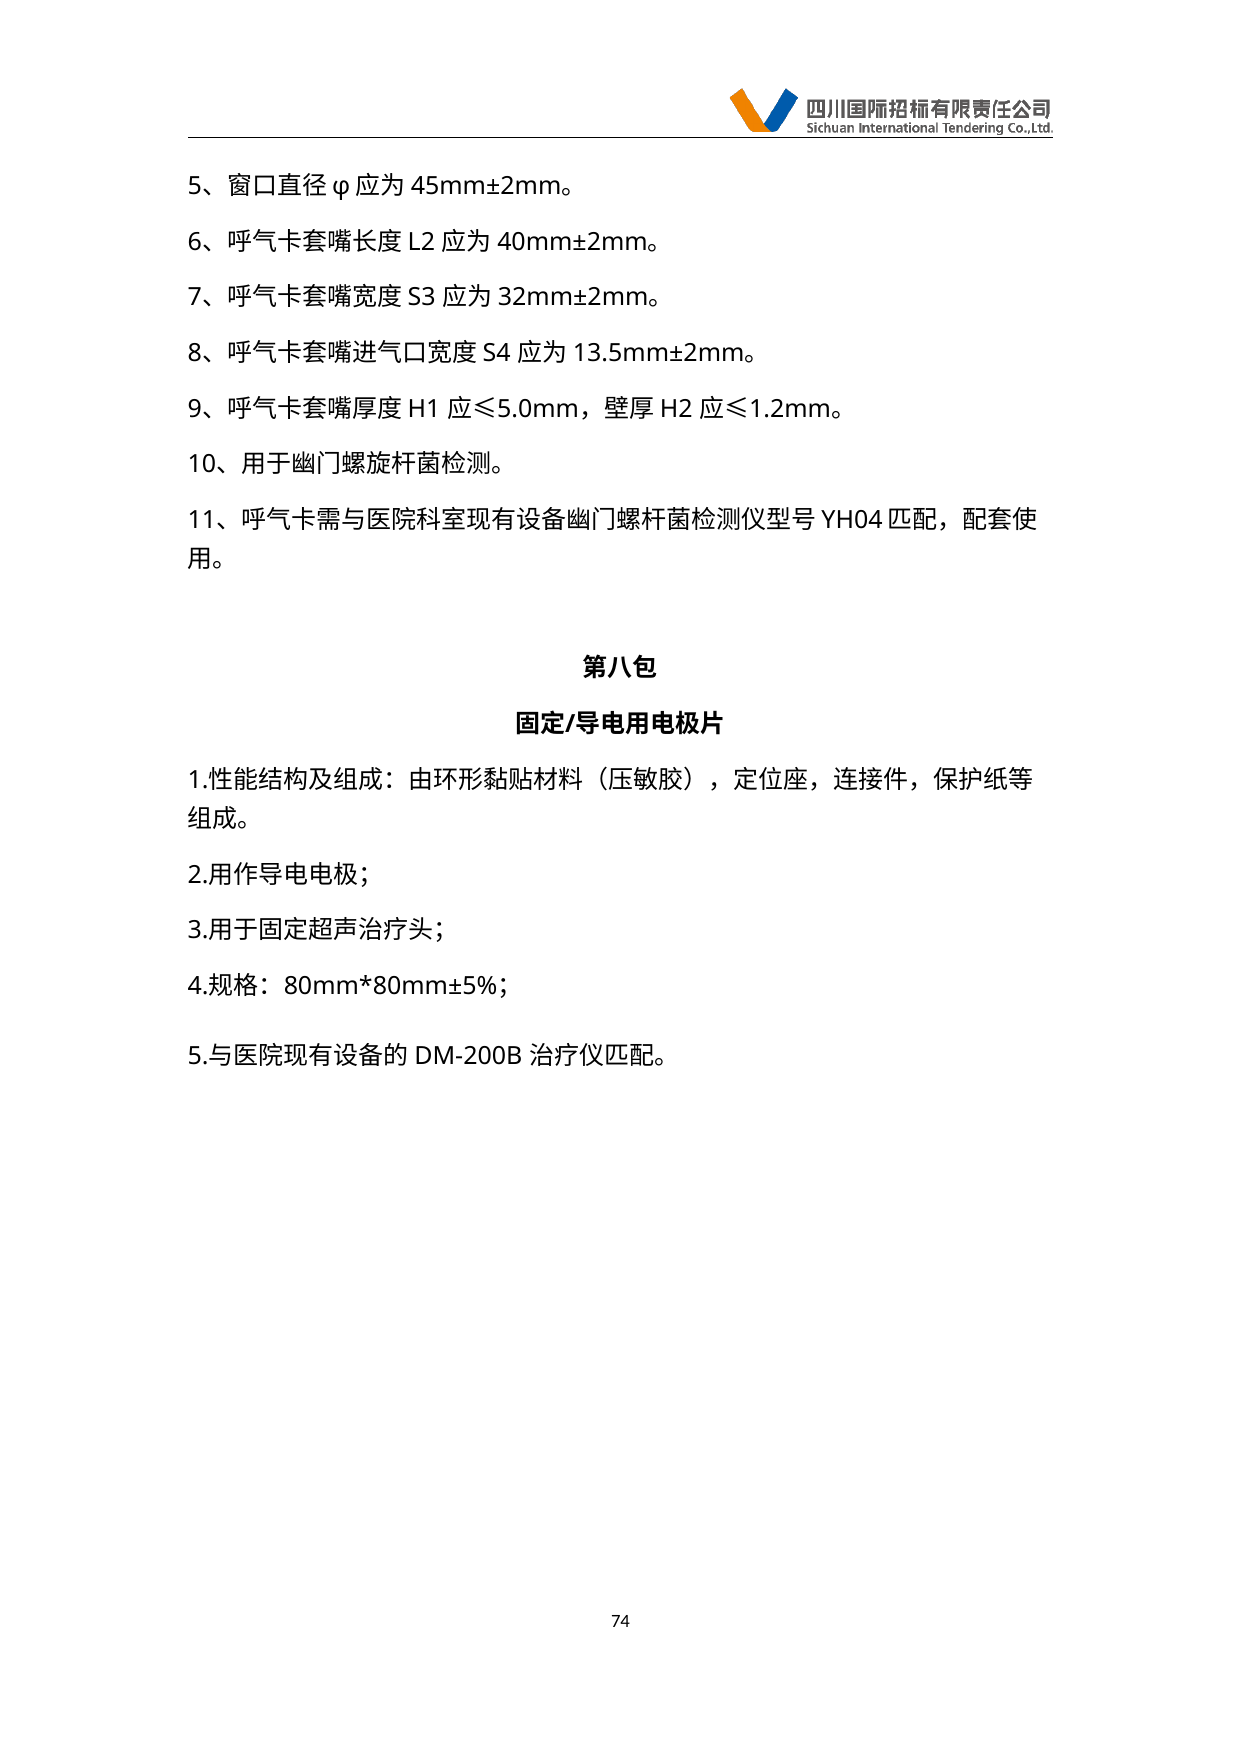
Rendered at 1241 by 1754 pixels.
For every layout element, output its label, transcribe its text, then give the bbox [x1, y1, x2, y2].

text 1.性能结构及组成：由环形黏贴材料（压敏胶），定位座，连接件，保护纸等组成。 [187, 759, 1053, 835]
picture [729, 88, 1053, 135]
text 7、呼气卡套嘴宽度 S3 应为 32mm±2mm。 [187, 277, 1053, 313]
text 4.规格：80mm*80mm±5%； [187, 966, 1053, 1002]
text 2.用作导电电极； [187, 854, 1053, 890]
text 6、呼气卡套嘴长度 L2 应为 40mm±2mm。 [187, 221, 1053, 257]
text 5、窗口直径φ应为 45mm±2mm。 [187, 165, 1053, 202]
text 9、呼气卡套嘴厚度 H1 应≤5.0mm，壁厚 H2 应≤1.2mm。 [187, 388, 1053, 424]
text 3.用于固定超声治疗头； [187, 910, 1053, 946]
text 5.与医院现有设备的 DM-200B 治疗仪匹配。 [187, 1021, 1053, 1086]
text 10、用于幽门螺旋杆菌检测。 [187, 444, 1053, 480]
text 第八包 [187, 648, 1053, 684]
text 8、呼气卡套嘴进气口宽度 S4 应为 13.5mm±2mm。 [187, 332, 1053, 369]
text 11、呼气卡需与医院科室现有设备幽门螺杆菌检测仪型号YH04匹配，配套使用。 [187, 500, 1053, 575]
text 固定/导电用电极片 [187, 704, 1053, 740]
